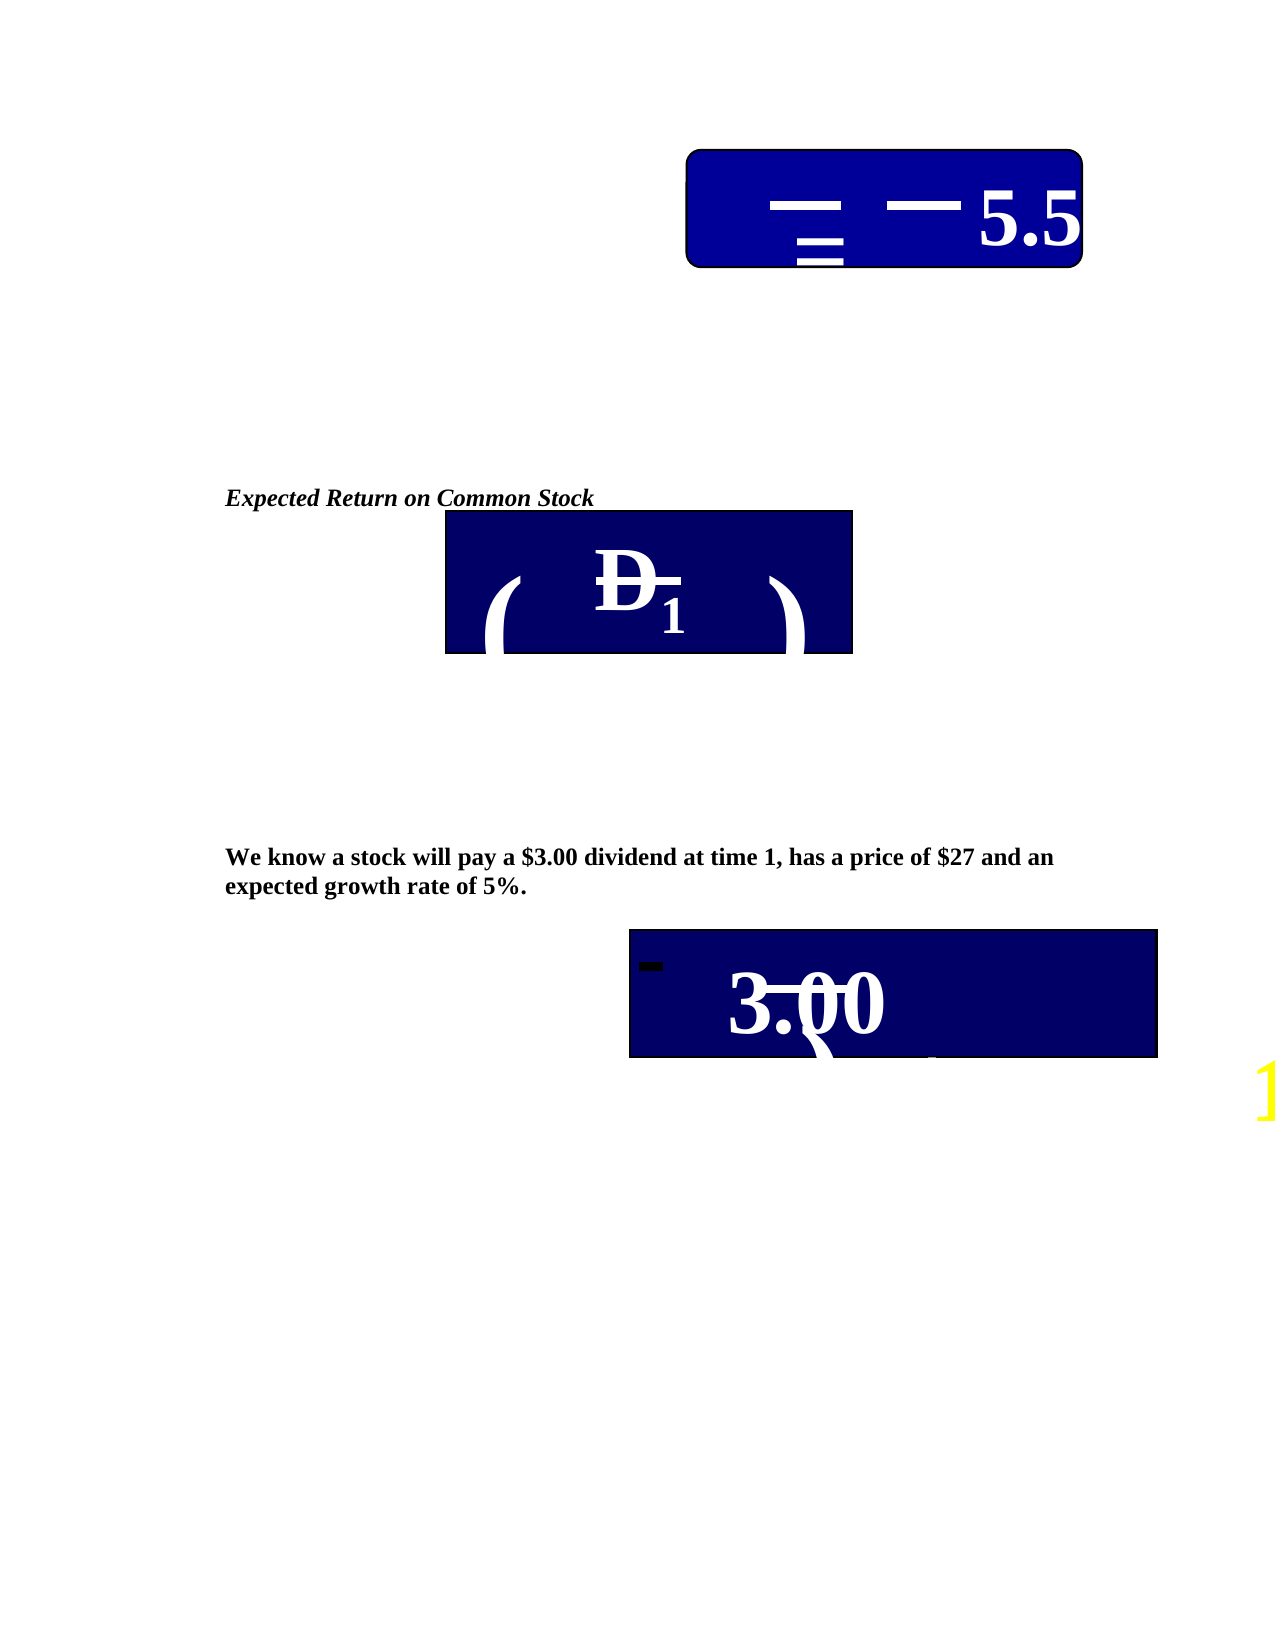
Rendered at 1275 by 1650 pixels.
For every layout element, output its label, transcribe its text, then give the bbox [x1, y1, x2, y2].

text We know a stock will pay a $3.00 dividend at time 1, has a price of $27 and an expected growth rate of 5%. [225, 842, 1125, 900]
text Expected Return on Common Stock [150, 483, 1125, 511]
